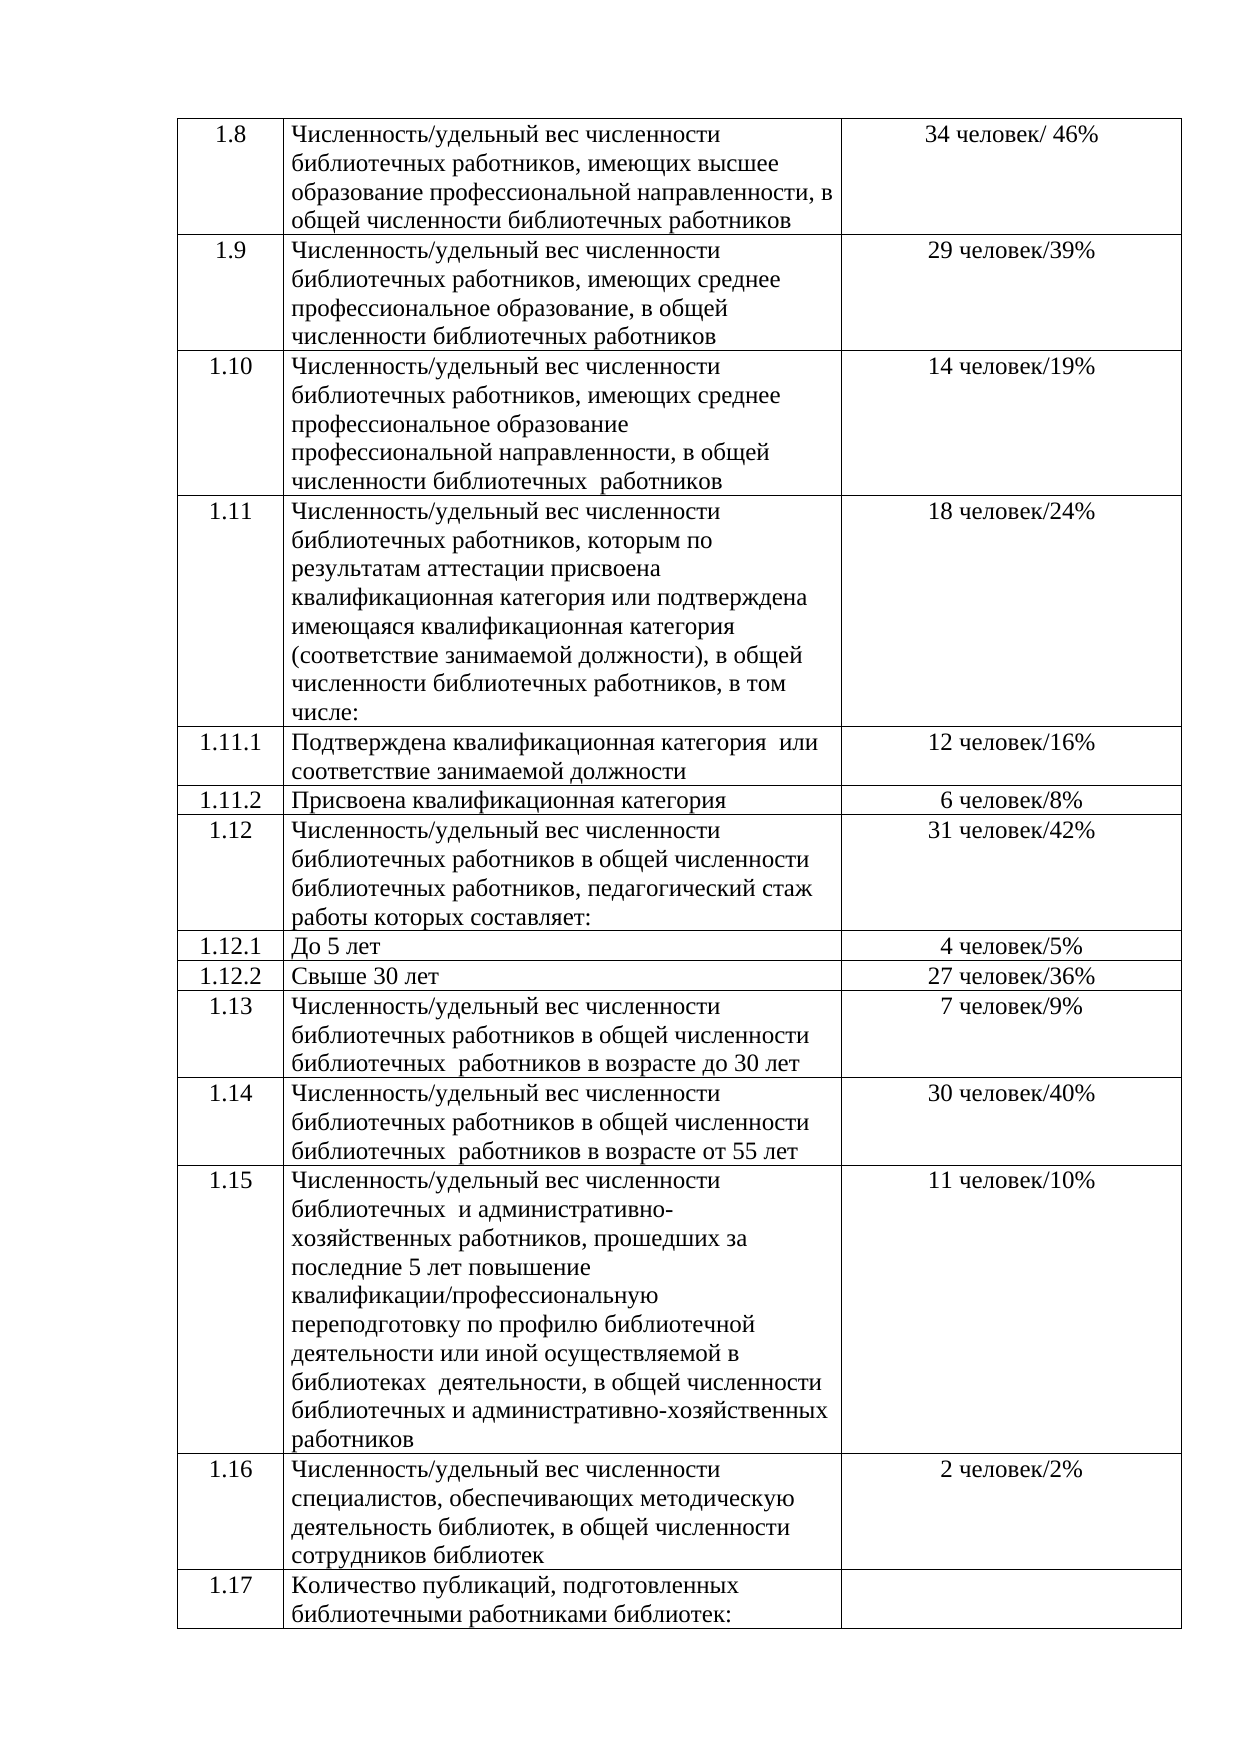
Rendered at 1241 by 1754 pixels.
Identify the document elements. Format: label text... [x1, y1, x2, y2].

table_cell Численность/удельный вес численности библиотечных работников, которым по результатам аттестации присвоена квалификационная категория или подтверждена имеющаяся квалификационная категория (соответствие занимаемой должности), в общей численности библиотечных работников, в том числе: [284, 496, 841, 726]
table_cell Численность/удельный вес численности библиотечных работников в общей численности библиотечных работников в возрасте до 30 лет [284, 991, 841, 1077]
table_cell 1.10 [178, 351, 283, 495]
table_cell Численность/удельный вес численности библиотечных работников, имеющих высшее образование профессиональной направленности, в общей численности библиотечных работников [284, 119, 841, 234]
table_cell 7 человек/9% [842, 991, 1181, 1077]
table_cell 1.9 [178, 235, 283, 350]
table_cell Подтверждена квалификационная категория или соответствие занимаемой должности [284, 727, 841, 784]
table_cell 1.11.1 [178, 727, 283, 784]
table_cell Свыше 30 лет [284, 961, 841, 990]
table_cell 1.8 [178, 119, 283, 234]
table_cell 1.16 [178, 1454, 283, 1569]
table_cell 1.17 [178, 1570, 283, 1628]
table_cell 4 человек/5% [842, 931, 1181, 960]
table_cell 30 человек/40% [842, 1078, 1181, 1164]
table_cell Присвоена квалификационная категория [284, 786, 841, 814]
table_cell 31 человек/42% [842, 815, 1181, 930]
table_cell Численность/удельный вес численности библиотечных работников в общей численности библиотечных работников в возрасте от 55 лет [284, 1078, 841, 1164]
table_cell 29 человек/39% [842, 235, 1181, 350]
table_cell Количество публикаций, подготовленных библиотечными работниками библиотек: [284, 1570, 841, 1628]
table_cell Численность/удельный вес численности библиотечных работников в общей численности библиотечных работников, педагогический стаж работы которых составляет: [284, 815, 841, 930]
table_cell 27 человек/36% [842, 961, 1181, 990]
table_cell 18 человек/24% [842, 496, 1181, 726]
table_cell Численность/удельный вес численности библиотечных работников, имеющих среднее профессиональное образование, в общей численности библиотечных работников [284, 235, 841, 350]
table_cell 14 человек/19% [842, 351, 1181, 495]
table_cell 12 человек/16% [842, 727, 1181, 784]
table_cell 1.11.2 [178, 786, 283, 814]
table_cell 6 человек/8% [842, 786, 1181, 814]
table_cell 34 человек/ 46% [842, 119, 1181, 234]
table_cell Численность/удельный вес численности специалистов, обеспечивающих методическую деятельность библиотек, в общей численности сотрудников библиотек [284, 1454, 841, 1569]
table_cell 1.12.2 [178, 961, 283, 990]
table_cell 1.13 [178, 991, 283, 1077]
table_cell 1.12.1 [178, 931, 283, 960]
table_cell 2 человек/2% [842, 1454, 1181, 1569]
table_cell 1.14 [178, 1078, 283, 1164]
table_cell Численность/удельный вес численности библиотечных работников, имеющих среднее профессиональное образование профессиональной направленности, в общей численности библиотечных работников [284, 351, 841, 495]
table_cell До 5 лет [284, 931, 841, 960]
table_cell 11 человек/10% [842, 1166, 1181, 1453]
table_cell 1.15 [178, 1166, 283, 1453]
table_cell [842, 1570, 1181, 1628]
table_cell 1.12 [178, 815, 283, 930]
table_cell 1.11 [178, 496, 283, 726]
table_cell Численность/удельный вес численности библиотечных и административно-хозяйственных работников, прошедших за последние 5 лет повышение квалификации/профессиональную переподготовку по профилю библиотечной деятельности или иной осуществляемой в библиотеках деятельности, в общей численности библиотечных и административно-хозяйственных работников [284, 1166, 841, 1453]
